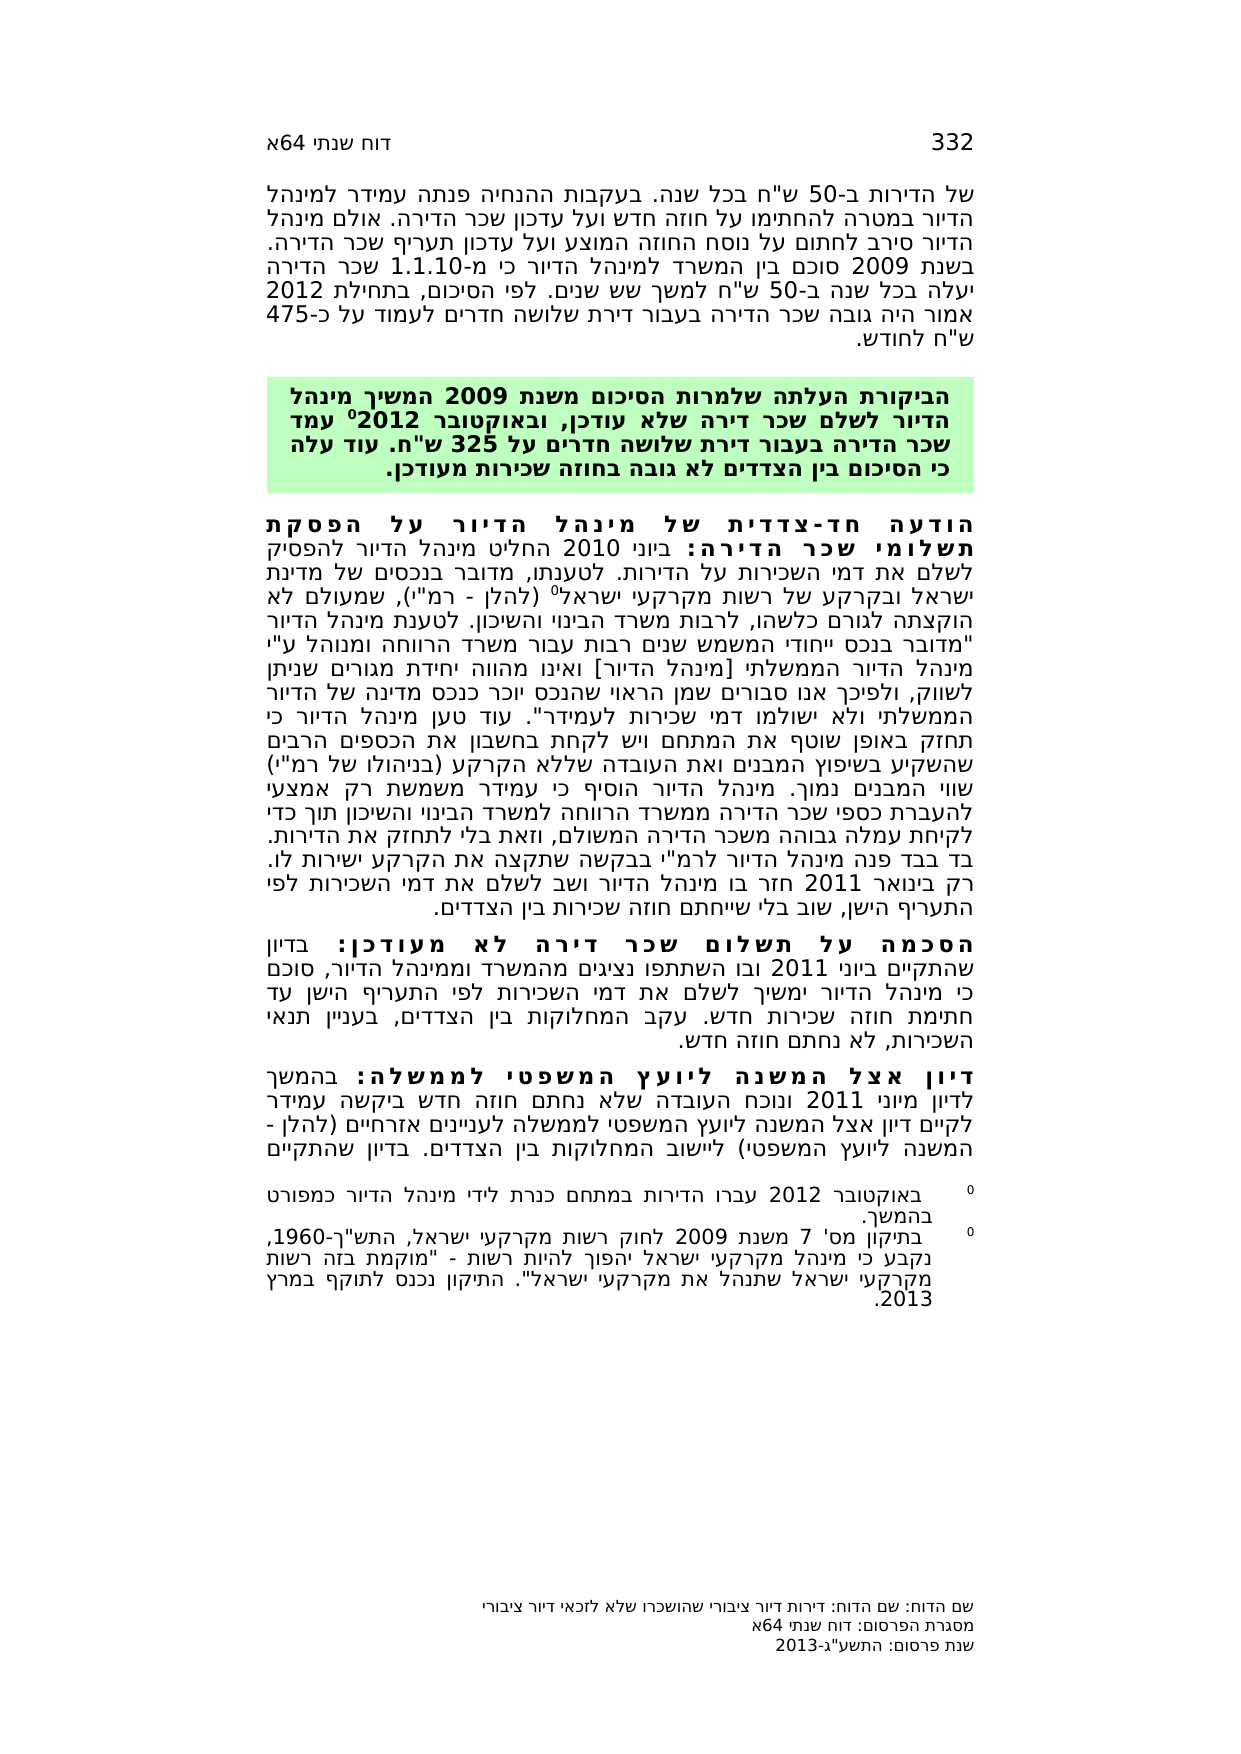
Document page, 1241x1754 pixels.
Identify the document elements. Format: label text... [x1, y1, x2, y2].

text הביקורת העלתה שלמרות הסיכום משנת 2009 המשיך מינהל הדיור לשלם שכר דירה שלא עודכן, ובאוקטובר 2012 עמד שכר הדירה בעבור דירת שלושה חדרים על 325 ש"ח. עוד עלה כי הסיכום בין הצדדים לא גובה בחוזה שכירות מעודכן. [267, 377, 974, 493]
text הודעה חד-צדדית של מינהל הדיור על הפסקת תשלומי שכר הדירה: ביוני 2010 החליט מינהל הדיור להפסיק לשלם את דמי השכירות על הדירות. לטענתו, מדובר בנכסים של מדינת ישראל ובקרקע של רשות מקרקעי ישראל (להלן - רמ"י), שמעולם לא הוקצתה לגורם כלשהו, לרבות משרד הבינוי והשיכון. לטענת מינהל הדיור "מדובר בנכס ייחודי המשמש שנים רבות עבור משרד הרווחה ומנוהל ע"י מינהל הדיור הממשלתי [מינהל הדיור] ואינו מהווה יחידת מגורים שניתן לשווק, ולפיכך אנו סבורים שמן הראוי שהנכס יוכר כנכס מדינה של הדיור הממשלתי ולא ישולמו דמי שכירות לעמידר". עוד טען מינהל הדיור כי תחזק באופן שוטף את המתחם ויש לקחת בחשבון את הכספים הרבים שהשקיע בשיפוץ המבנים ואת העובדה שללא הקרקע (בניהולו של רמ"י) שווי המבנים נמוך. מינהל הדיור הוסיף כי עמידר משמשת רק אמצעי להעברת כספי שכר הדירה ממשרד הרווחה למשרד הבינוי והשיכון תוך כדי לקיחת עמלה גבוהה משכר הדירה המשולם, וזאת בלי לתחזק את הדירות. בד בבד פנה מינהל הדיור לרמ"י בבקשה שתקצה את הקרקע ישירות לו. רק בינואר 2011 חזר בו מינהל הדיור ושב לשלם את דמי השכירות לפי התעריף הישן, שוב בלי שייחתם חוזה שכירות בין הצדדים. [266, 513, 974, 921]
text דיון אצל המשנה ליועץ המשפטי לממשלה: בהמשך לדיון מיוני 2011 ונוכח העובדה שלא נחתם חוזה חדש ביקשה עמידר לקיים דיון אצל המשנה ליועץ המשפטי לממשלה לעניינים אזרחיים (להלן - המשנה ליועץ המשפטי) ליישוב המחלוקות בין הצדדים. בדיון שהתקיים ביוני 2012 השתתפו בין היתר נציגי המשרד, נציגי עמידר ונציגי מינהל הדיור. בסיכומו של הדיון קבעה המשנה ליועץ המשפטי כי "במידה ועמידר לא ממלאת תפקיד משמעותי בניהול הנכסים שברשותה יש לנהל את היחסים מול משב"ש [המשרד] ללא תיווך עמידר". אשר לשכר הדירה היא קבעה כי כל עוד לא הופקע הניהול מידיה של עמידר, יש להמשיך ולשלם לה את תשלומי שכר הדירה, לרבות החוב שנצבר (בתוספת ריבית והצמדה), וזאת ללא עדכונם. אם לא תיפתר שאלת הוצאת הנכסים מידיה של עמידר, יחל המינהל לשלם לעמידר דמי שכירות מעודכנים. [266, 1065, 974, 1161]
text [266, 183, 974, 351]
text הסכמה על תשלום שכר דירה לא מעודכן: בדיון שהתקיים ביוני 2011 ובו השתתפו נציגים מהמשרד וממינהל הדיור, סוכם כי מינהל הדיור ימשיך לשלם את דמי השכירות לפי התעריף הישן עד חתימת חוזה שכירות חדש. עקב המחלוקות בין הצדדים, בעניין תנאי השכירות, לא נחתם חוזה חדש. [266, 933, 974, 1053]
